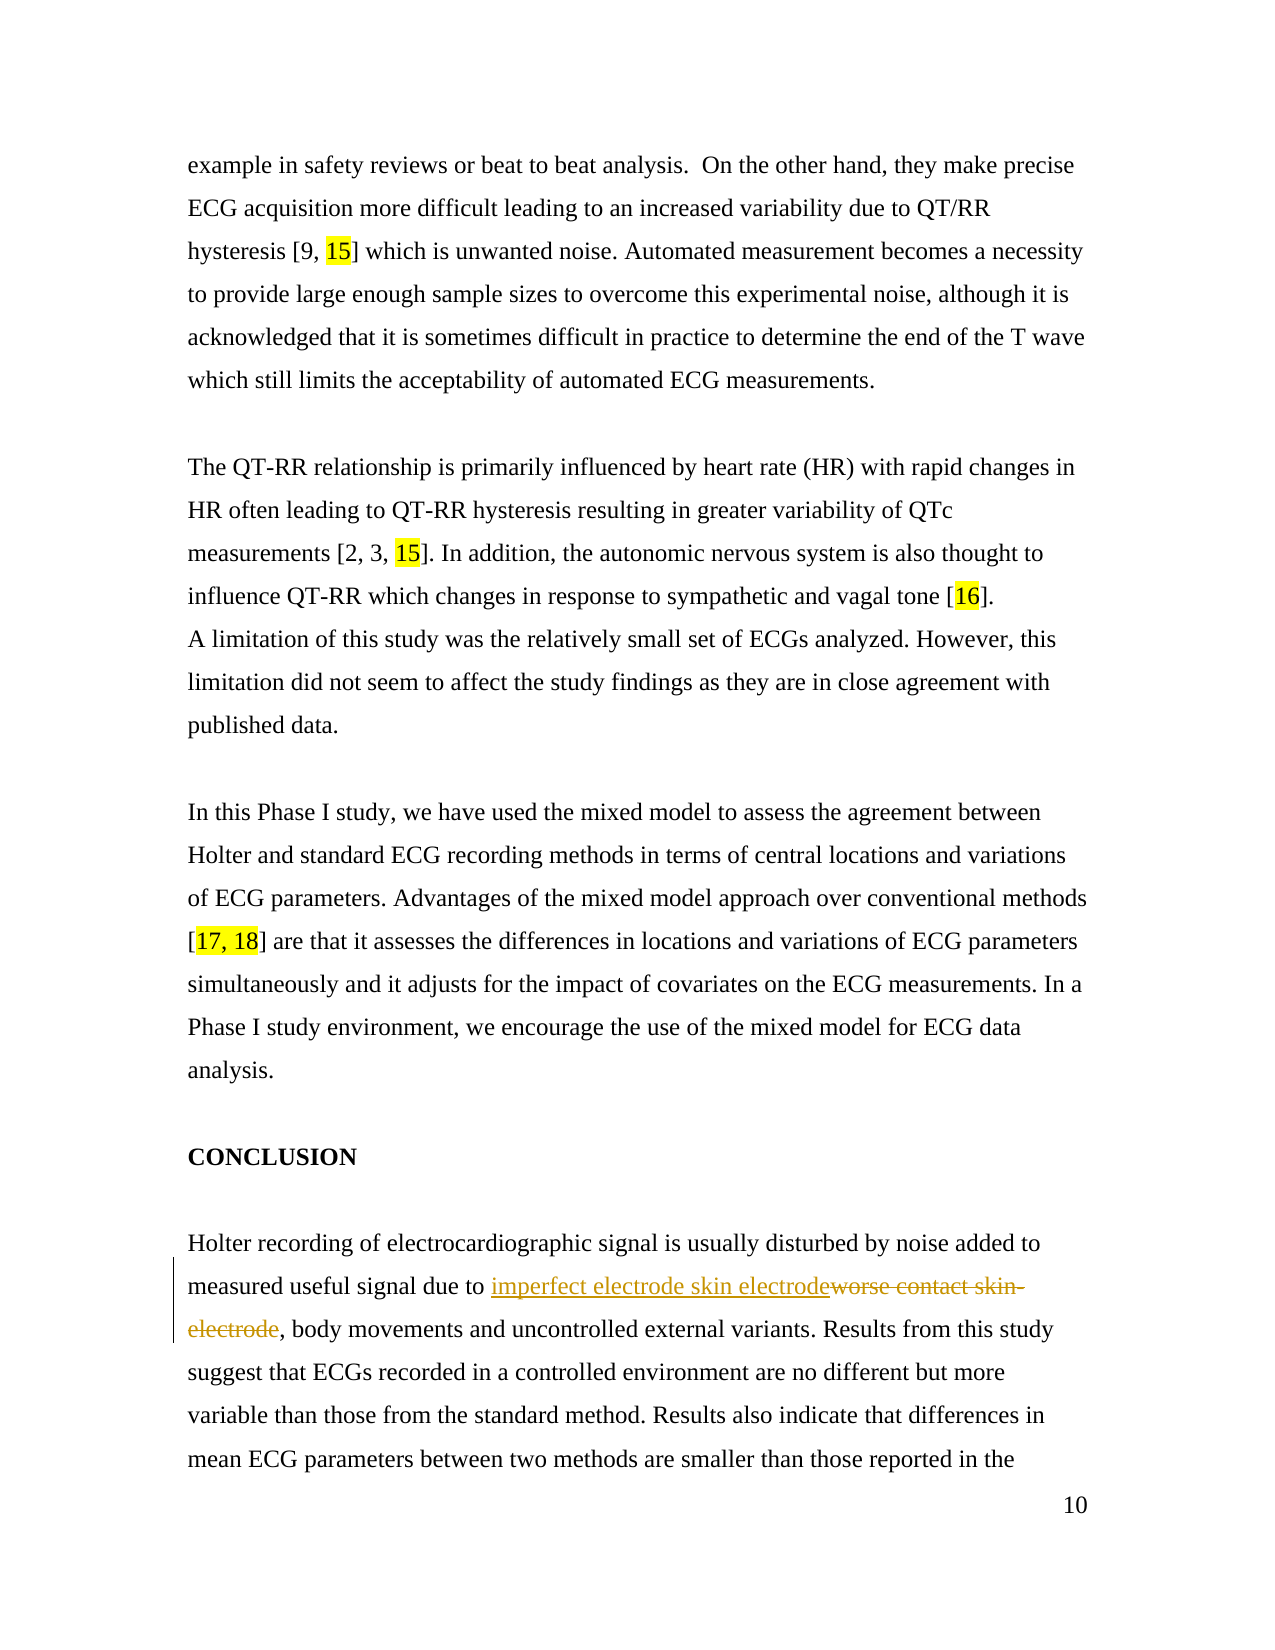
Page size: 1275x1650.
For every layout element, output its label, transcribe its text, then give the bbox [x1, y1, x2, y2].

text The QT-RR relationship is primarily influenced by heart rate (HR) with rapid changes in HR often leading to QT-RR hysteresis resulting in greater variability of QTc measurements [2, 3, 15]. In addition, the autonomic nervous system is also thought to influence QT-RR which changes in response to sympathetic and vagal tone [16]. [187, 452, 1087, 610]
text A limitation of this study was the relatively small set of ECGs analyzed. However, this limitation did not seem to affect the study findings as they are in close agreement with published data. [187, 624, 1087, 739]
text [187, 1228, 1087, 1472]
text CONCLUSION [187, 1142, 1087, 1171]
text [187, 150, 1087, 394]
text In this Phase I study, we have used the mixed model to assess the agreement between Holter and standard ECG recording methods in terms of central locations and variations of ECG parameters. Advantages of the mixed model approach over conventional methods [17, 18] are that it assesses the differences in locations and variations of ECG parameters simultaneously and it adjusts for the impact of covariates on the ECG measurements. In a Phase I study environment, we encourage the use of the mixed model for ECG data analysis. [187, 797, 1087, 1084]
